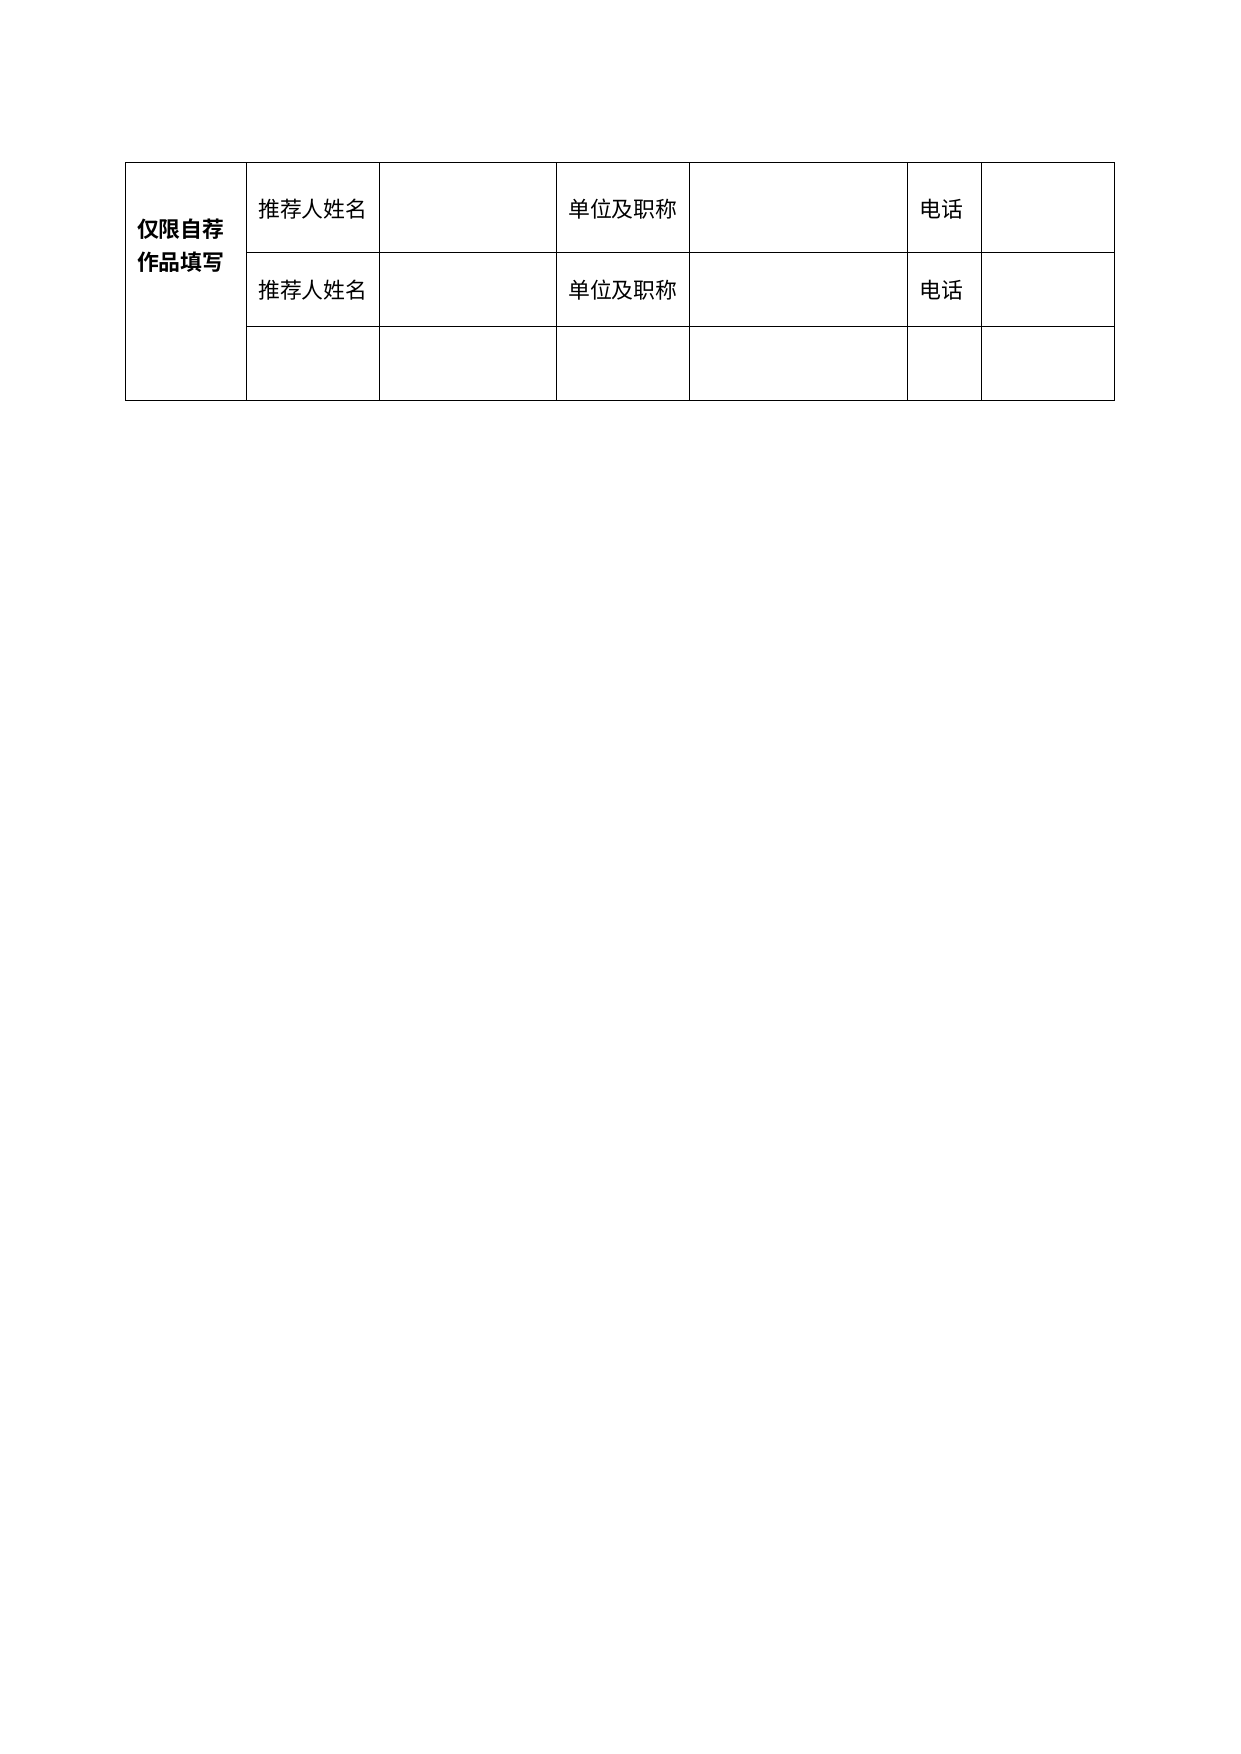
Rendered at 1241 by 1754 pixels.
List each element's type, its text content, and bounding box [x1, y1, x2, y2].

table_cell [247, 327, 379, 400]
table_cell [908, 327, 981, 400]
table_cell [557, 327, 689, 400]
table_cell 推荐人姓名 [247, 163, 379, 252]
table_cell 单位及职称 [557, 253, 689, 326]
table_cell 电话 [908, 163, 981, 252]
table_cell [982, 163, 1114, 252]
table_cell [380, 327, 556, 400]
table_cell [380, 163, 556, 252]
table_cell [982, 253, 1114, 326]
table_cell [690, 253, 907, 326]
table_cell 推荐人姓名 [247, 253, 379, 326]
table_cell [126, 326, 246, 400]
table_cell [690, 327, 907, 400]
table_cell 单位及职称 [557, 163, 689, 252]
table_cell [982, 327, 1114, 400]
table_cell 仅限自荐 作品填写 [126, 163, 246, 326]
table_cell 电话 [908, 253, 981, 326]
table_cell [380, 253, 556, 326]
table_cell [690, 163, 907, 252]
